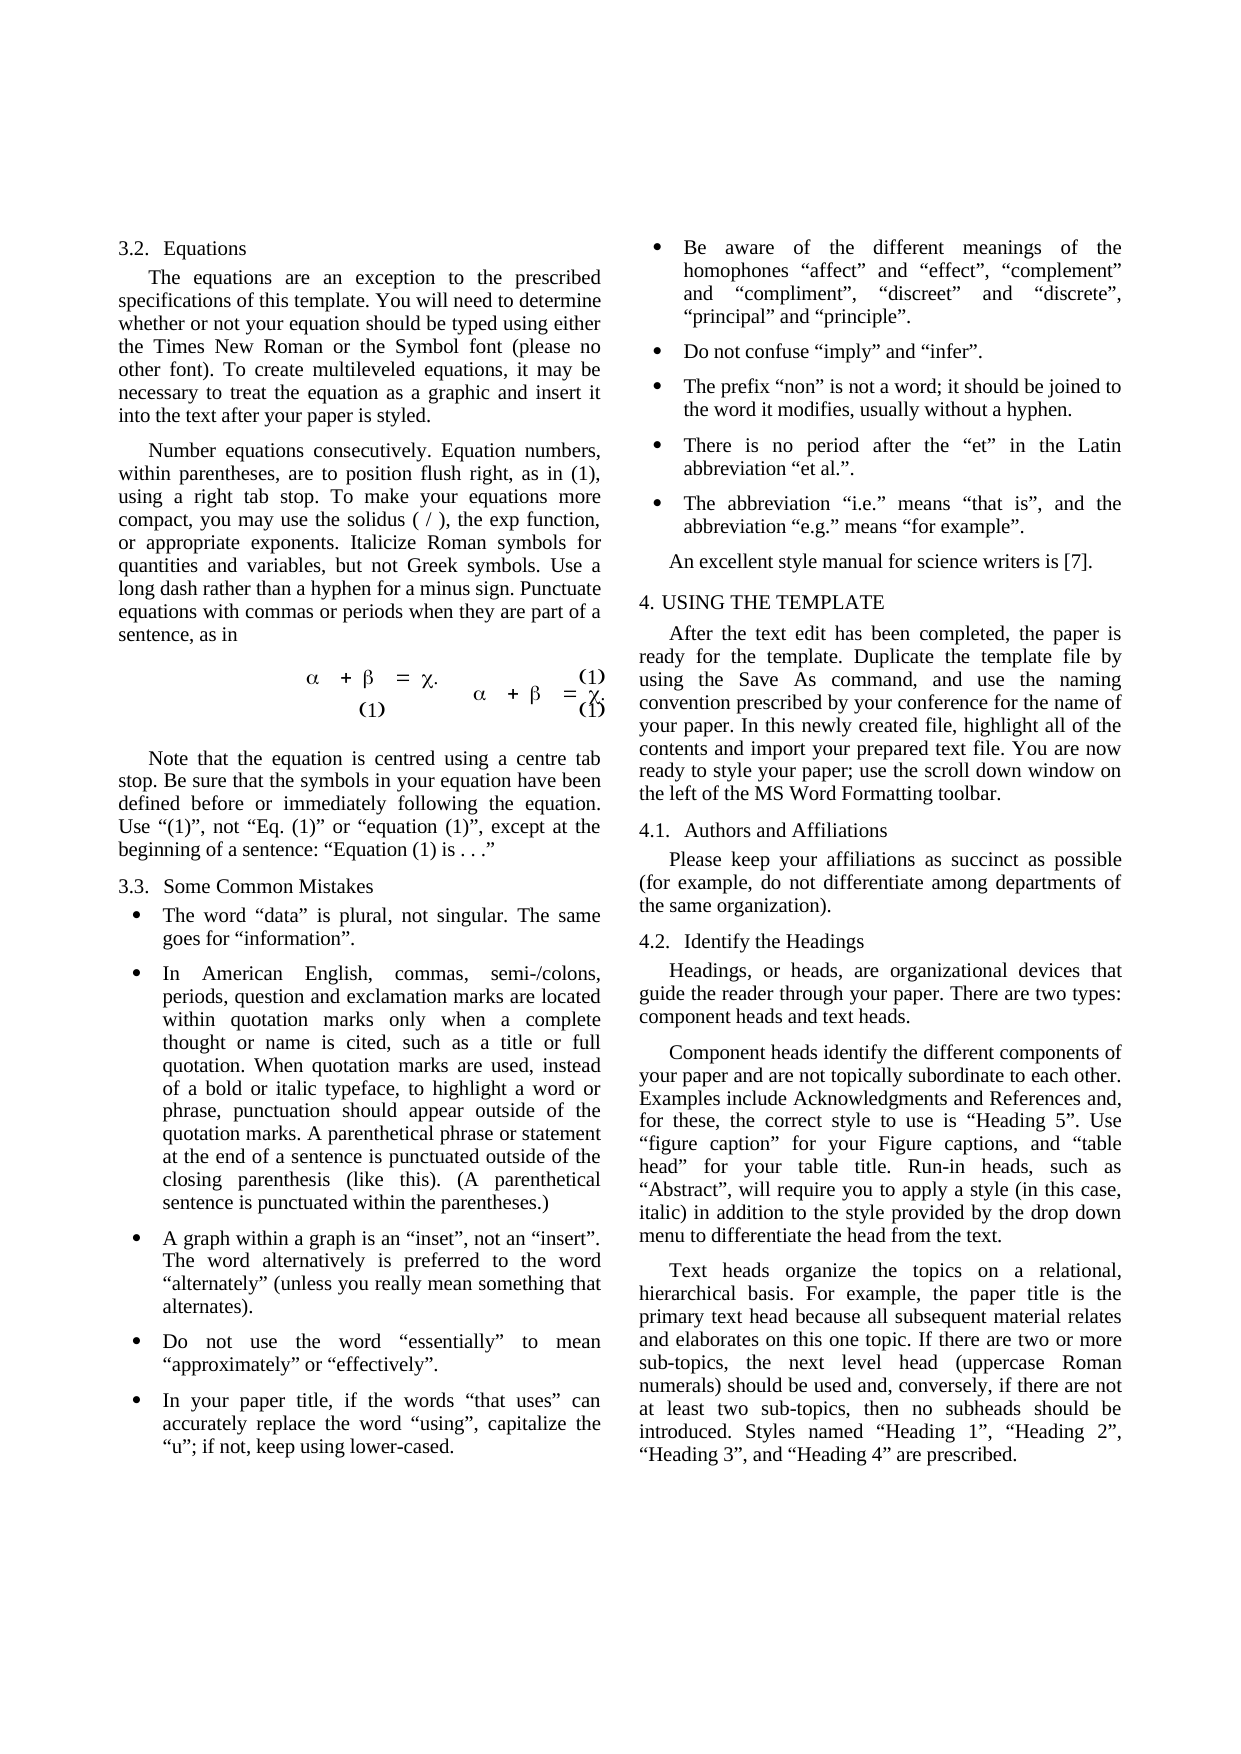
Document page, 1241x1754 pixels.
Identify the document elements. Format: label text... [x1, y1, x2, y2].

list In your paper title, if the words “that uses” can accurately replace the word “using”, capitalize the “u”; if not, keep using lower-cased. [133, 1389, 601, 1458]
text Component heads identify the different components of your paper and are not topically subordinate to each other. Examples include Acknowledgments and References and, for these, the correct style to use is “Heading 5”. Use “figure caption” for your Figure captions, and “table head” for your table title. Run-in heads, such as “Abstract”, will require you to apply a style (in this case, italic) in addition to the style provided by the drop down menu to differentiate the head from the text. [639, 1041, 1122, 1247]
list Do not confuse “imply” and “infer”. [654, 340, 1122, 363]
text After the text edit has been completed, the paper is ready for the template. Duplicate the template file by using the Save As command, and use the naming convention prescribed by your conference for the name of your paper. In this newly created file, highlight all of the contents and import your prepared text file. You are now ready to style your paper; use the scroll down window on the left of the MS Word Formatting toolbar. [639, 622, 1122, 805]
list The word “data” is plural, not singular. The same goes for “information”. [133, 904, 601, 950]
list Be aware of the different meanings of the homophones “affect” and “effect”, “complement” and “compliment”, “discreet” and “discrete”, “principal” and “principle”. [654, 236, 1122, 328]
list In American English, commas, semi-/colons, periods, question and exclamation marks are located within quotation marks only when a complete thought or name is cited, such as a title or full quotation. When quotation marks are used, instead of a bold or italic typeface, to highlight a word or phrase, punctuation should appear outside of the quotation marks. A parenthetical phrase or statement at the end of a sentence is punctuated outside of the closing parenthesis (like this). (A parenthetical sentence is punctuated within the parentheses.) [133, 962, 601, 1214]
text The equations are an exception to the prescribed specifications of this template. You will need to determine whether or not your equation should be typed using either the Times New Roman or the Symbol font (please no other font). To create multileveled equations, it may be necessary to treat the equation as a graphic and insert it into the text after your paper is styled. [118, 267, 601, 427]
text An excellent style manual for science writers is [7]. [639, 550, 1122, 573]
text Number equations consecutively. Equation numbers, within parentheses, are to position flush right, as in (1), using a right tab stop. To make your equations more compact, you may use the solidus ( / ), the exp function, or appropriate exponents. Italicize Roman symbols for quantities and variables, but not Greek symbols. Use a long dash rather than a hyphen for a minus sign. Punctuate equations with commas or periods when they are part of a sentence, as in [118, 439, 601, 646]
subtitle Some Common Mistakes [118, 874, 601, 898]
subtitle Equations [118, 236, 601, 260]
subtitle Using the Template [639, 590, 1122, 614]
text Headings, or heads, are organizational devices that guide the reader through your paper. There are two types: component heads and text heads. [639, 960, 1122, 1028]
text Text heads organize the topics on a relational, hierarchical basis. For example, the paper title is the primary text head because all subsequent material relates and elaborates on this one topic. If there are two or more sub-topics, the next level head (uppercase Roman numerals) should be used and, conversely, if there are not at least two sub-topics, then no subheads should be introduced. Styles named “Heading 1”, “Heading 2”, “Heading 3”, and “Heading 4” are prescribed. [639, 1259, 1122, 1466]
list Do not use the word “essentially” to mean “approximately” or “effectively”. [133, 1331, 601, 1376]
list There is no period after the “et” in the Latin abbreviation “et al.”. [654, 434, 1122, 479]
text      [118, 671, 601, 722]
subtitle Identify the Headings [639, 929, 1122, 953]
text Please keep your affiliations as succinct as possible (for example, do not differentiate among departments of the same organization). [639, 848, 1122, 917]
subtitle Authors and Affiliations [639, 818, 1122, 842]
text Note that the equation is centred using a centre tab stop. Be sure that the symbols in your equation have been defined before or immediately following the equation. Use “(1)”, not “Eq. (1)” or “equation (1)”, except at the beginning of a sentence: “Equation (1) is . . .” [118, 747, 601, 861]
list A graph within a graph is an “inset”, not an “insert”. The word alternatively is preferred to the word “alternately” (unless you really mean something that alternates). [133, 1227, 601, 1318]
list The prefix “non” is not a word; it should be joined to the word it modifies, usually without a hyphen. [654, 376, 1122, 421]
list The abbreviation “i.e.” means “that is”, and the abbreviation “e.g.” means “for example”. [654, 492, 1122, 538]
